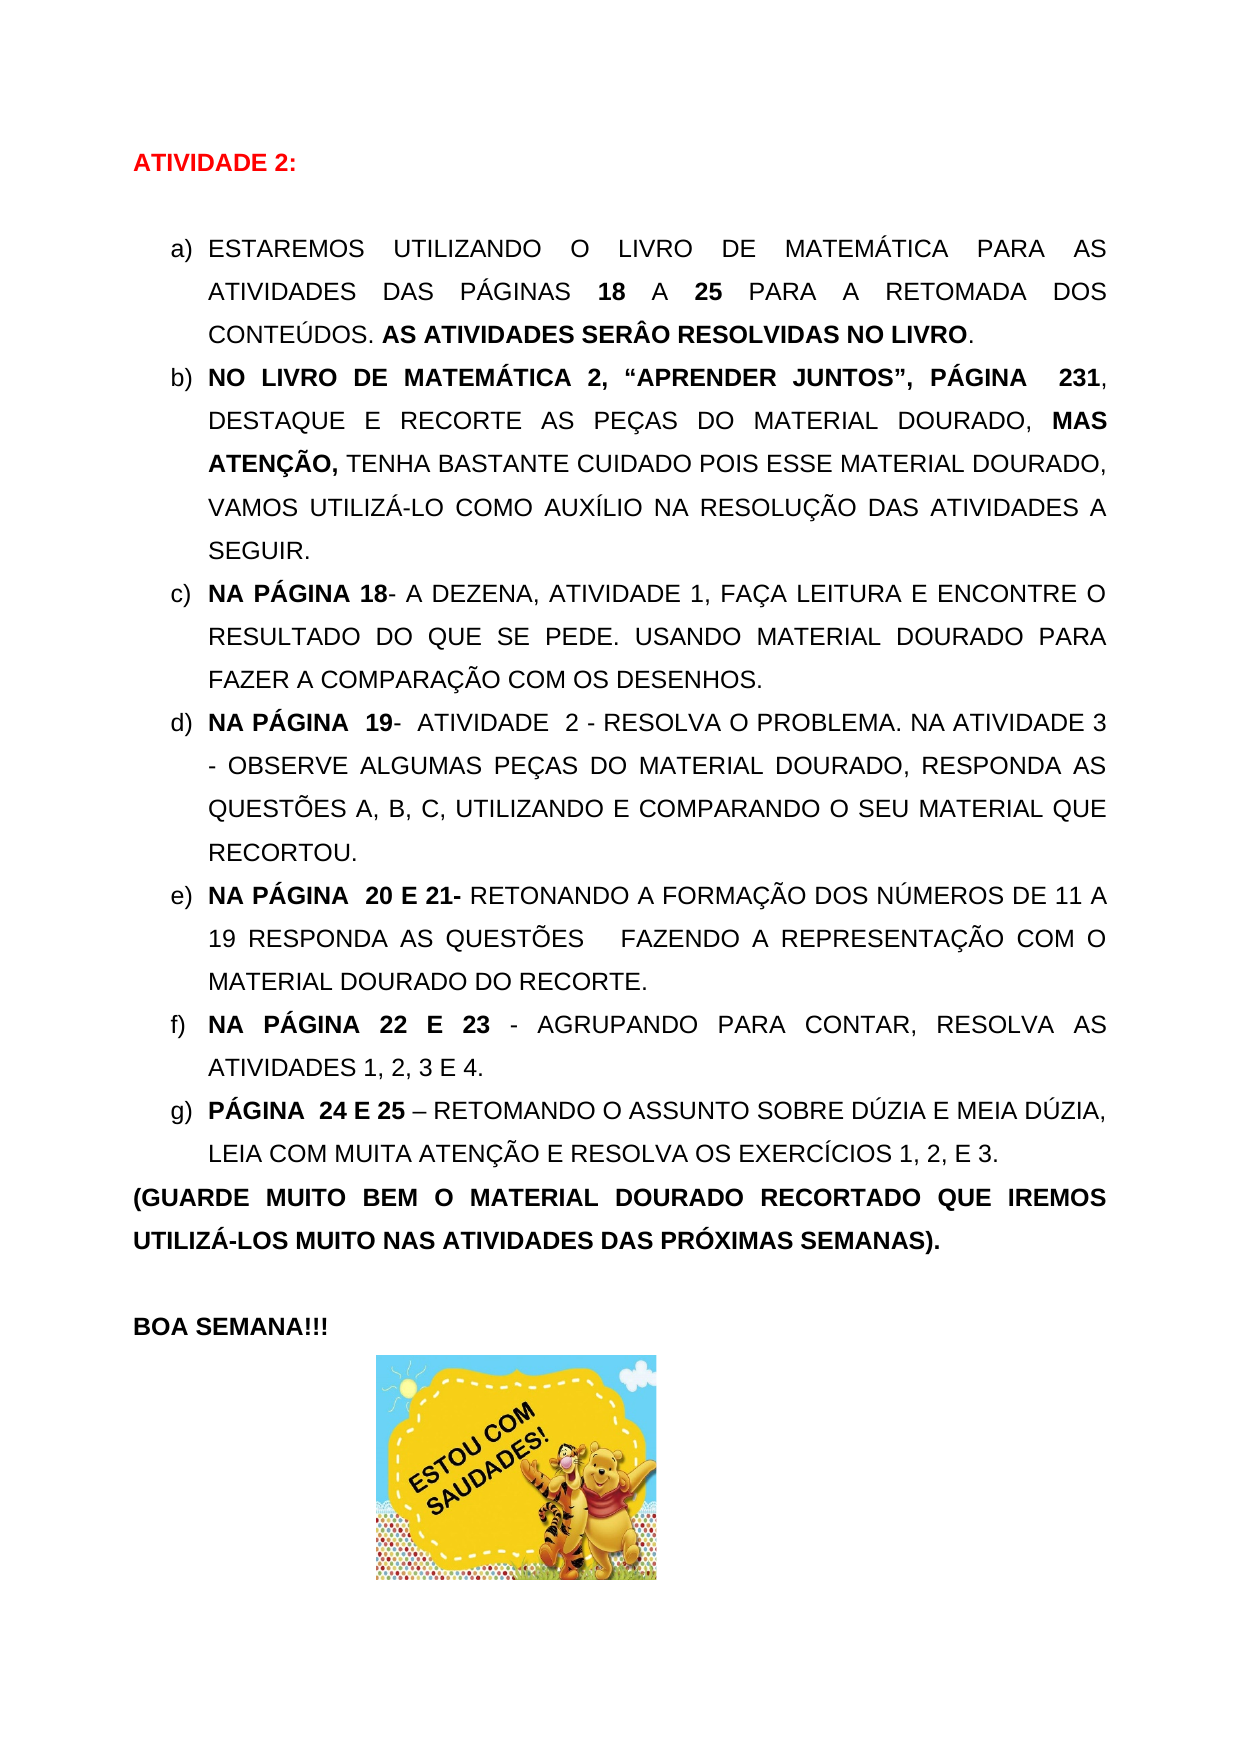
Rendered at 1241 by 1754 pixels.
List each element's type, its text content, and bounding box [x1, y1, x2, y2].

list NA PÁGINA 20 E 21- RETONANDO A FORMAÇÃO DOS NÚMEROS DE 11 A 19 RESPONDA AS QUESTÕES FAZENDO A REPRESENTAÇÃO COM O MATERIAL DOURADO DO RECORTE. [170, 881, 1107, 996]
text BOA SEMANA!!! [133, 1312, 1107, 1341]
list NO LIVRO DE MATEMÁTICA 2, “APRENDER JUNTOS”, PÁGINA 231, DESTAQUE E RECORTE AS PEÇAS DO MATERIAL DOURADO, MAS ATENÇÃO, TENHA BASTANTE CUIDADO POIS ESSE MATERIAL DOURADO, VAMOS UTILIZÁ-LO COMO AUXÍLIO NA RESOLUÇÃO DAS ATIVIDADES A SEGUIR. [170, 363, 1107, 564]
list NA PÁGINA 22 E 23 - AGRUPANDO PARA CONTAR, RESOLVA AS ATIVIDADES 1, 2, 3 E 4. [170, 1010, 1107, 1082]
list ESTAREMOS UTILIZANDO O LIVRO DE MATEMÁTICA PARA AS ATIVIDADES DAS PÁGINAS 18 A 25 PARA A RETOMADA DOS CONTEÚDOS. AS ATIVIDADES SERÂO RESOLVIDAS NO LIVRO. [170, 234, 1107, 349]
text (GUARDE MUITO BEM O MATERIAL DOURADO RECORTADO QUE IREMOS UTILIZÁ-LOS MUITO NAS ATIVIDADES DAS PRÓXIMAS SEMANAS). [133, 1183, 1107, 1254]
text ATIVIDADE 2: [133, 148, 1107, 176]
picture [376, 1355, 657, 1580]
list NA PÁGINA 18- A DEZENA, ATIVIDADE 1, FAÇA LEITURA E ENCONTRE O RESULTADO DO QUE SE PEDE. USANDO MATERIAL DOURADO PARA FAZER A COMPARAÇÃO COM OS DESENHOS. [170, 579, 1107, 694]
list NA PÁGINA 19- ATIVIDADE 2 - RESOLVA O PROBLEMA. NA ATIVIDADE 3 - OBSERVE ALGUMAS PEÇAS DO MATERIAL DOURADO, RESPONDA AS QUESTÕES A, B, C, UTILIZANDO E COMPARANDO O SEU MATERIAL QUE RECORTOU. [170, 708, 1107, 866]
list PÁGINA 24 E 25 – RETOMANDO O ASSUNTO SOBRE DÚZIA E MEIA DÚZIA, LEIA COM MUITA ATENÇÃO E RESOLVA OS EXERCÍCIOS 1, 2, E 3. [170, 1096, 1107, 1168]
